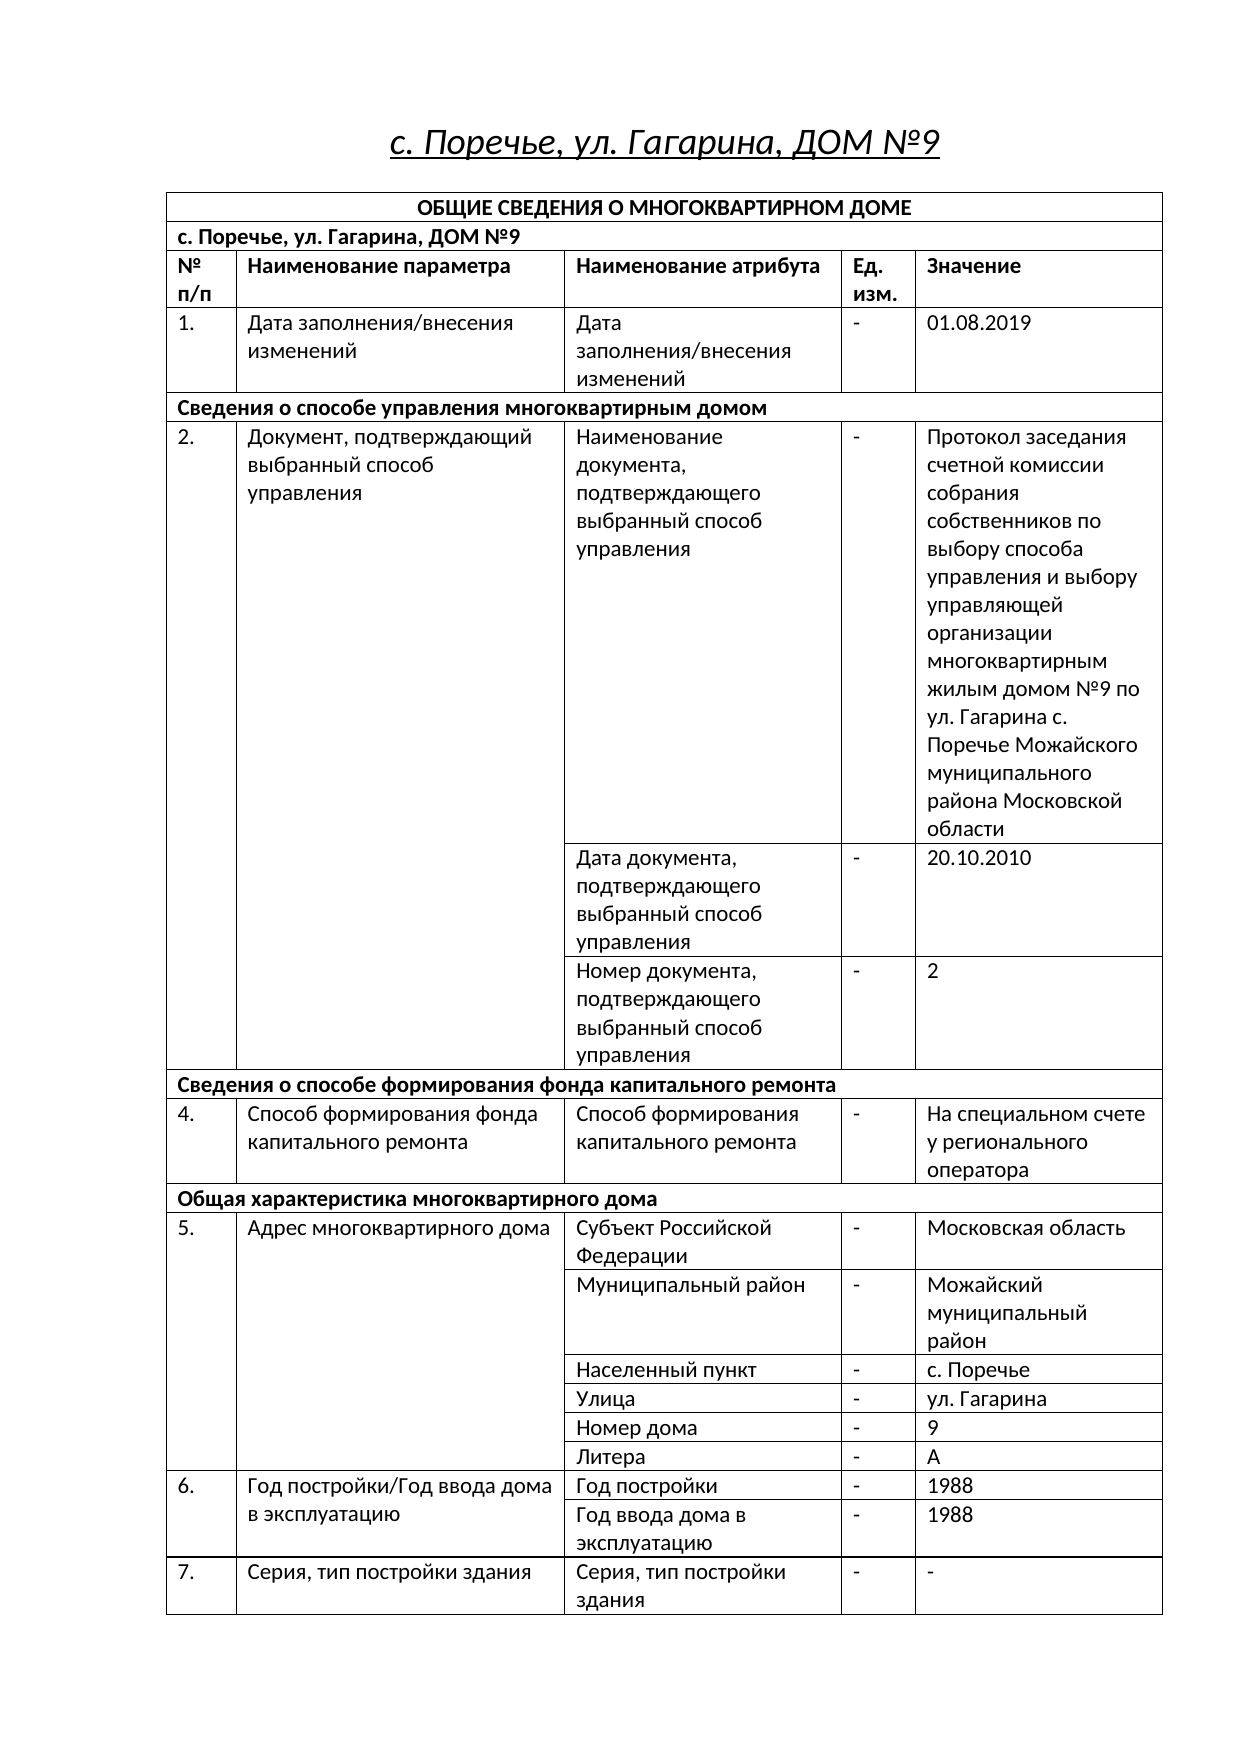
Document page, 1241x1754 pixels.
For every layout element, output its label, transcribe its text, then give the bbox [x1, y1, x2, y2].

table_cell Литера [565, 1442, 841, 1470]
table_cell 2 [916, 957, 1162, 1069]
table_cell Год постройки [565, 1471, 841, 1499]
table_cell - [842, 1384, 915, 1412]
table_cell Протокол заседания счетной комиссии собрания собственников по выбору способа управления и выбору управляющей организации многоквартирным жилым домом №9 по ул. Гагарина с. Поречье Можайского муниципального района Московской области [916, 422, 1162, 842]
table_cell Населенный пункт [565, 1355, 841, 1383]
table_cell - [842, 1213, 915, 1269]
table_cell Наименование параметра [237, 251, 564, 307]
table_cell 1988 [916, 1471, 1162, 1499]
table_cell Дата документа, подтверждающего выбранный способ управления [565, 844, 841, 956]
table_cell - [842, 1270, 915, 1354]
table_cell с. Поречье [916, 1355, 1162, 1383]
table_cell ул. Гагарина [916, 1384, 1162, 1412]
table_cell А [916, 1442, 1162, 1470]
table_cell Сведения о способе формирования фонда капитального ремонта [167, 1070, 1162, 1098]
table_cell Дата заполнения/внесения изменений [237, 308, 564, 392]
table_cell 7. [167, 1558, 236, 1613]
table_cell - [842, 1471, 915, 1499]
table_cell Год постройки/Год ввода дома в эксплуатацию [237, 1471, 564, 1556]
table_cell Муниципальный район [565, 1270, 841, 1354]
table_cell Серия, тип постройки здания [237, 1558, 564, 1613]
table_cell Адрес многоквартирного дома [237, 1213, 564, 1470]
table_cell - [842, 308, 915, 392]
table_cell Документ, подтверждающий выбранный способ управления [237, 422, 564, 1069]
table_cell Способ формирования фонда капитального ремонта [237, 1099, 564, 1183]
table_cell Наименование атрибута [565, 251, 841, 307]
table_header ОБЩИЕ СВЕДЕНИЯ О МНОГОКВАРТИРНОМ ДОМЕ [167, 193, 1162, 221]
table_cell Способ формирования капитального ремонта [565, 1099, 841, 1183]
table_cell Серия, тип постройки здания [565, 1558, 841, 1613]
table_cell Можайский муниципальный район [916, 1270, 1162, 1354]
table_cell Московская область [916, 1213, 1162, 1269]
table_cell Номер дома [565, 1413, 841, 1441]
table_cell Улица [565, 1384, 841, 1412]
table_cell - [842, 422, 915, 842]
table_cell 1988 [916, 1500, 1162, 1556]
table_cell Год ввода дома в эксплуатацию [565, 1500, 841, 1556]
table_cell Значение [916, 251, 1162, 307]
table_cell - [842, 1413, 915, 1441]
table_cell - [916, 1558, 1162, 1613]
table_cell Дата заполнения/внесения изменений [565, 308, 841, 392]
table_cell - [842, 1558, 915, 1613]
table_cell Сведения о способе управления многоквартирным домом [167, 393, 1162, 421]
table_cell Ед. изм. [842, 251, 915, 307]
table_cell 9 [916, 1413, 1162, 1441]
table_cell - [842, 1500, 915, 1556]
table_cell 1. [167, 308, 236, 392]
table_cell - [842, 1442, 915, 1470]
table_cell Субъект Российской Федерации [565, 1213, 841, 1269]
table_cell Номер документа, подтверждающего выбранный способ управления [565, 957, 841, 1069]
table_cell 20.10.2010 [916, 844, 1162, 956]
table_cell - [842, 957, 915, 1069]
table_cell с. Поречье, ул. Гагарина, ДОМ №9 [167, 222, 1162, 250]
table_cell 2. [167, 422, 236, 1069]
table_cell 01.08.2019 [916, 308, 1162, 392]
table_cell - [842, 844, 915, 956]
table_cell 4. [167, 1099, 236, 1183]
table_cell - [842, 1355, 915, 1383]
text с. Поречье, ул. Гагарина, ДОМ №9 [177, 118, 1152, 164]
table_cell - [842, 1099, 915, 1183]
table_cell Общая характеристика многоквартирного дома [167, 1184, 1162, 1212]
table_cell На специальном счете у регионального оператора [916, 1099, 1162, 1183]
table_cell 6. [167, 1471, 236, 1556]
table_cell № п/п [167, 251, 236, 307]
table_cell Наименование документа, подтверждающего выбранный способ управления [565, 422, 841, 842]
table_cell 5. [167, 1213, 236, 1470]
